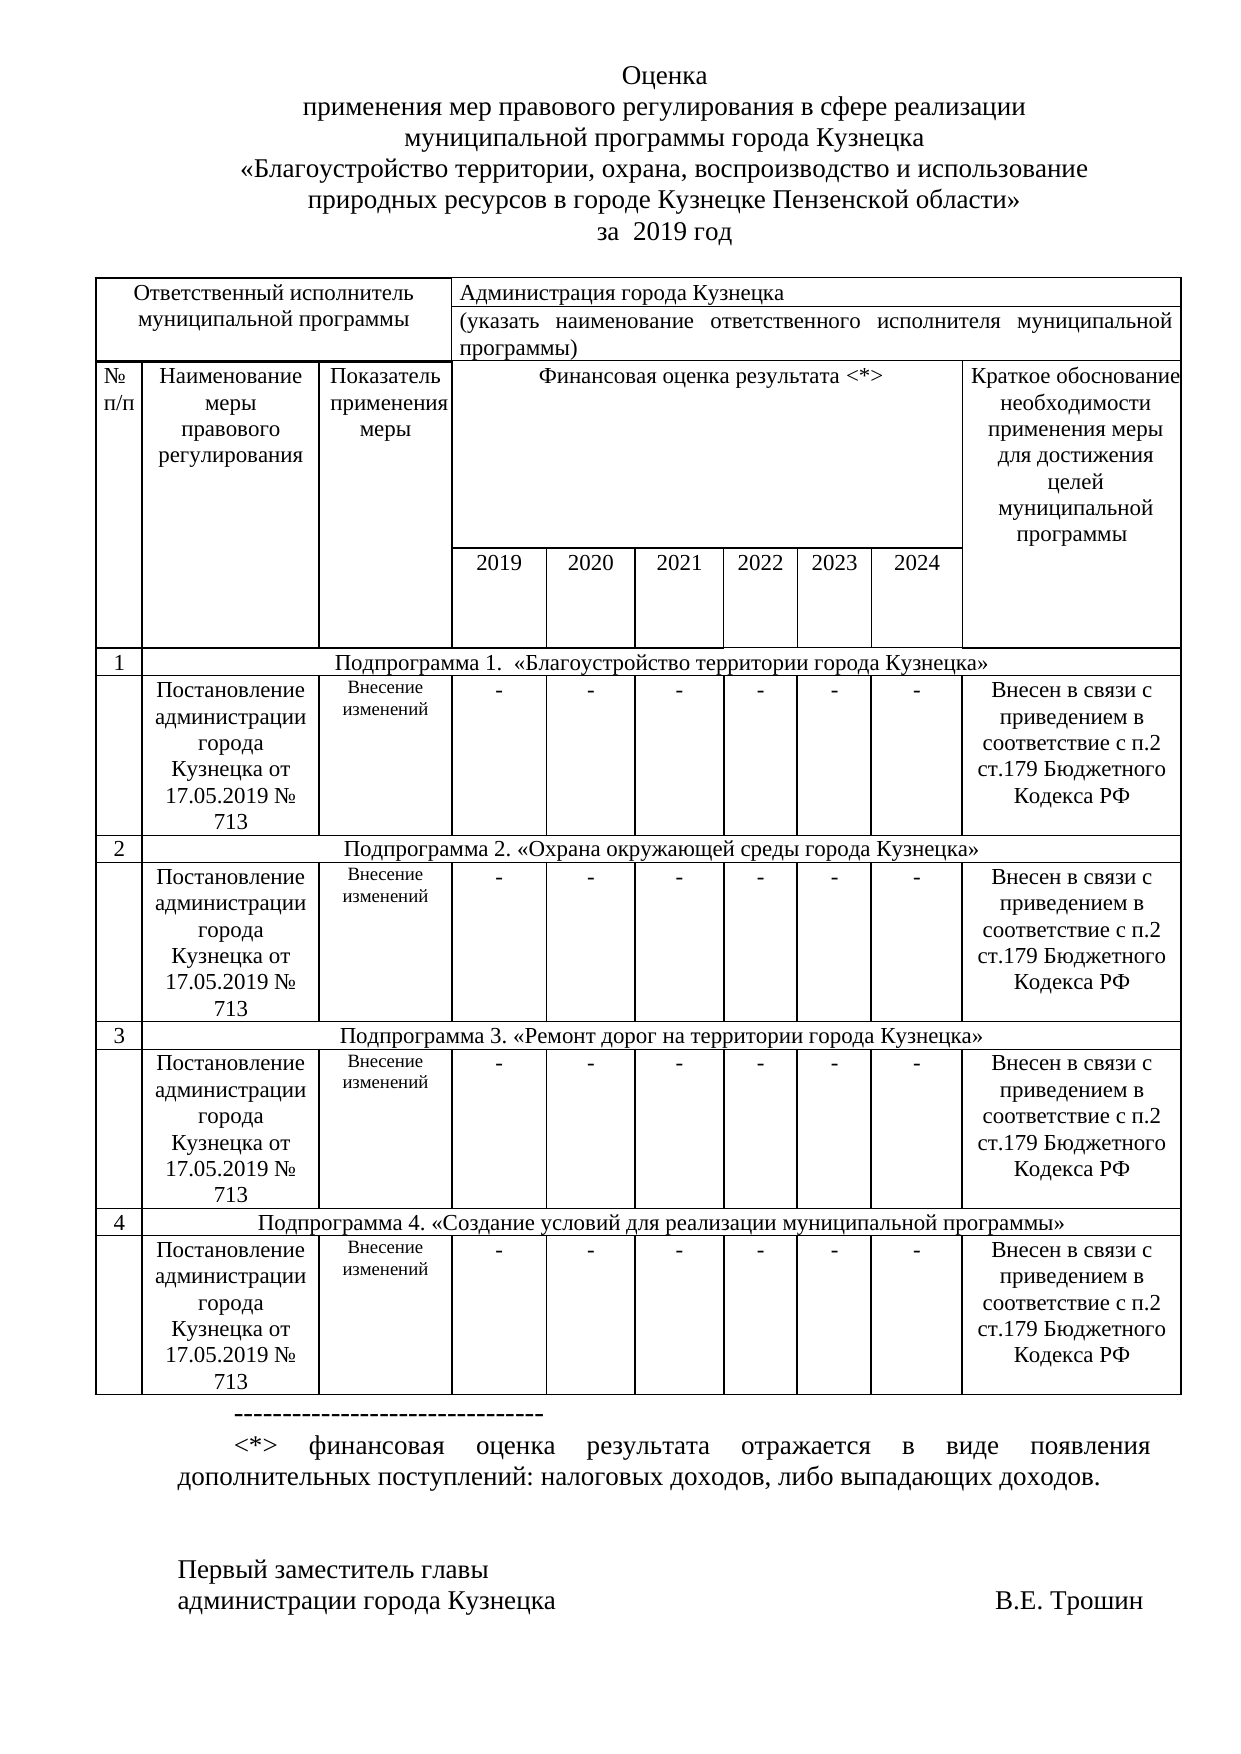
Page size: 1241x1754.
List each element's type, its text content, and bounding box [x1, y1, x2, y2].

text Оценка [177, 59, 1152, 90]
table_cell - [725, 1236, 796, 1394]
table_cell - [453, 1236, 546, 1394]
table_cell Краткое обоснование необходимости применения меры для достижения целей муниципальной программы [963, 361, 1180, 547]
table_cell 2 [97, 836, 141, 862]
table_cell 3 [97, 1022, 141, 1048]
text администрации города Кузнецка В.Е. Трошин [177, 1584, 1152, 1616]
table_header Ответственный исполнитель муниципальной программы [97, 279, 451, 360]
table_cell № п/п [97, 363, 141, 647]
table_cell - [453, 676, 546, 834]
table_cell - [872, 863, 961, 1021]
table_cell - [547, 863, 634, 1021]
table_cell Постановление администрации города Кузнецка от 17.05.2019 № 713 [143, 863, 318, 1021]
text Первый заместитель главы [177, 1553, 1152, 1584]
table_cell - [798, 863, 870, 1021]
table_cell Внесен в связи с приведением в соответствие с п.2 ст.179 Бюджетного Кодекса РФ [963, 1236, 1180, 1394]
table_cell [97, 1236, 141, 1394]
table_cell 2021 [636, 549, 723, 647]
table_cell - [798, 1050, 870, 1208]
table_cell 2024 [872, 549, 962, 647]
table_cell - [636, 676, 723, 834]
table_cell - [547, 1050, 634, 1208]
table_cell Постановление администрации города Кузнецка от 17.05.2019 № 713 [143, 1050, 318, 1208]
table_cell Показатель применения меры [320, 363, 451, 647]
table_cell 2019 [453, 549, 546, 647]
table_cell 4 [97, 1209, 141, 1235]
table_cell Внесение изменений [320, 1236, 451, 1394]
table_cell 1 [97, 649, 141, 675]
table_cell Наименование меры правового регулирования [143, 363, 318, 647]
text <*> финансовая оценка результата отражается в виде появления дополнительных поступлений: налоговых доходов, либо выпадающих доходов. [177, 1429, 1152, 1491]
table_cell [97, 676, 141, 834]
table_cell - [636, 863, 723, 1021]
table_cell - [547, 676, 634, 834]
table_header Администрация города Кузнецка [452, 278, 1180, 306]
table_cell - [636, 1236, 723, 1394]
text применения мер правового регулирования в сфере реализации [177, 90, 1152, 121]
text «Благоустройство территории, охрана, воспроизводство и использование природных ресурсов в городе Кузнецке Пензенской области» [177, 152, 1152, 215]
table_cell Постановление администрации города Кузнецка от 17.05.2019 № 713 [143, 676, 318, 834]
table_cell [963, 547, 1180, 647]
table_cell 2020 [547, 549, 634, 647]
table_cell Финансовая оценка результата <*> [453, 361, 962, 547]
text за 2019 год [177, 215, 1152, 246]
table_cell Подпрограмма 4. «Создание условий для реализации муниципальной программы» [143, 1209, 1180, 1235]
text муниципальной программы города Кузнецка [177, 121, 1152, 152]
table_cell - [872, 1236, 961, 1394]
table_cell [97, 1050, 141, 1208]
table_cell - [798, 1236, 870, 1394]
table_cell - [872, 676, 961, 834]
table_cell Внесение изменений [320, 676, 451, 834]
table_cell 2023 [798, 549, 871, 647]
table_cell Подпрограмма 2. «Охрана окружающей среды города Кузнецка» [143, 836, 1180, 862]
table_cell Внесение изменений [320, 863, 451, 1021]
text -------------------------------- [177, 1395, 1152, 1429]
table_cell - [725, 676, 796, 834]
table_cell [97, 863, 141, 1021]
table_cell - [725, 863, 796, 1021]
table_cell - [547, 1236, 634, 1394]
table_cell Внесен в связи с приведением в соответствие с п.2 ст.179 Бюджетного Кодекса РФ [963, 863, 1180, 1021]
table_cell - [798, 676, 870, 834]
table_cell Внесен в связи с приведением в соответствие с п.2 ст.179 Бюджетного Кодекса РФ [963, 676, 1180, 834]
table_cell - [725, 1050, 796, 1208]
table_cell Внесение изменений [320, 1050, 451, 1208]
table_cell Внесен в связи с приведением в соответствие с п.2 ст.179 Бюджетного Кодекса РФ [963, 1050, 1180, 1208]
table_cell - [636, 1050, 723, 1208]
table_cell - [453, 1050, 546, 1208]
table_cell Подпрограмма 1. «Благоустройство территории города Кузнецка» [143, 648, 1180, 675]
table_cell - [872, 1050, 961, 1208]
table_cell - [453, 863, 546, 1021]
table_cell (указать наименование ответственного исполнителя муниципальной программы) [452, 307, 1180, 360]
table_cell 2022 [724, 549, 797, 647]
table_cell Постановление администрации города Кузнецка от 17.05.2019 № 713 [143, 1236, 318, 1394]
table_cell Подпрограмма 3. «Ремонт дорог на территории города Кузнецка» [143, 1022, 1180, 1048]
